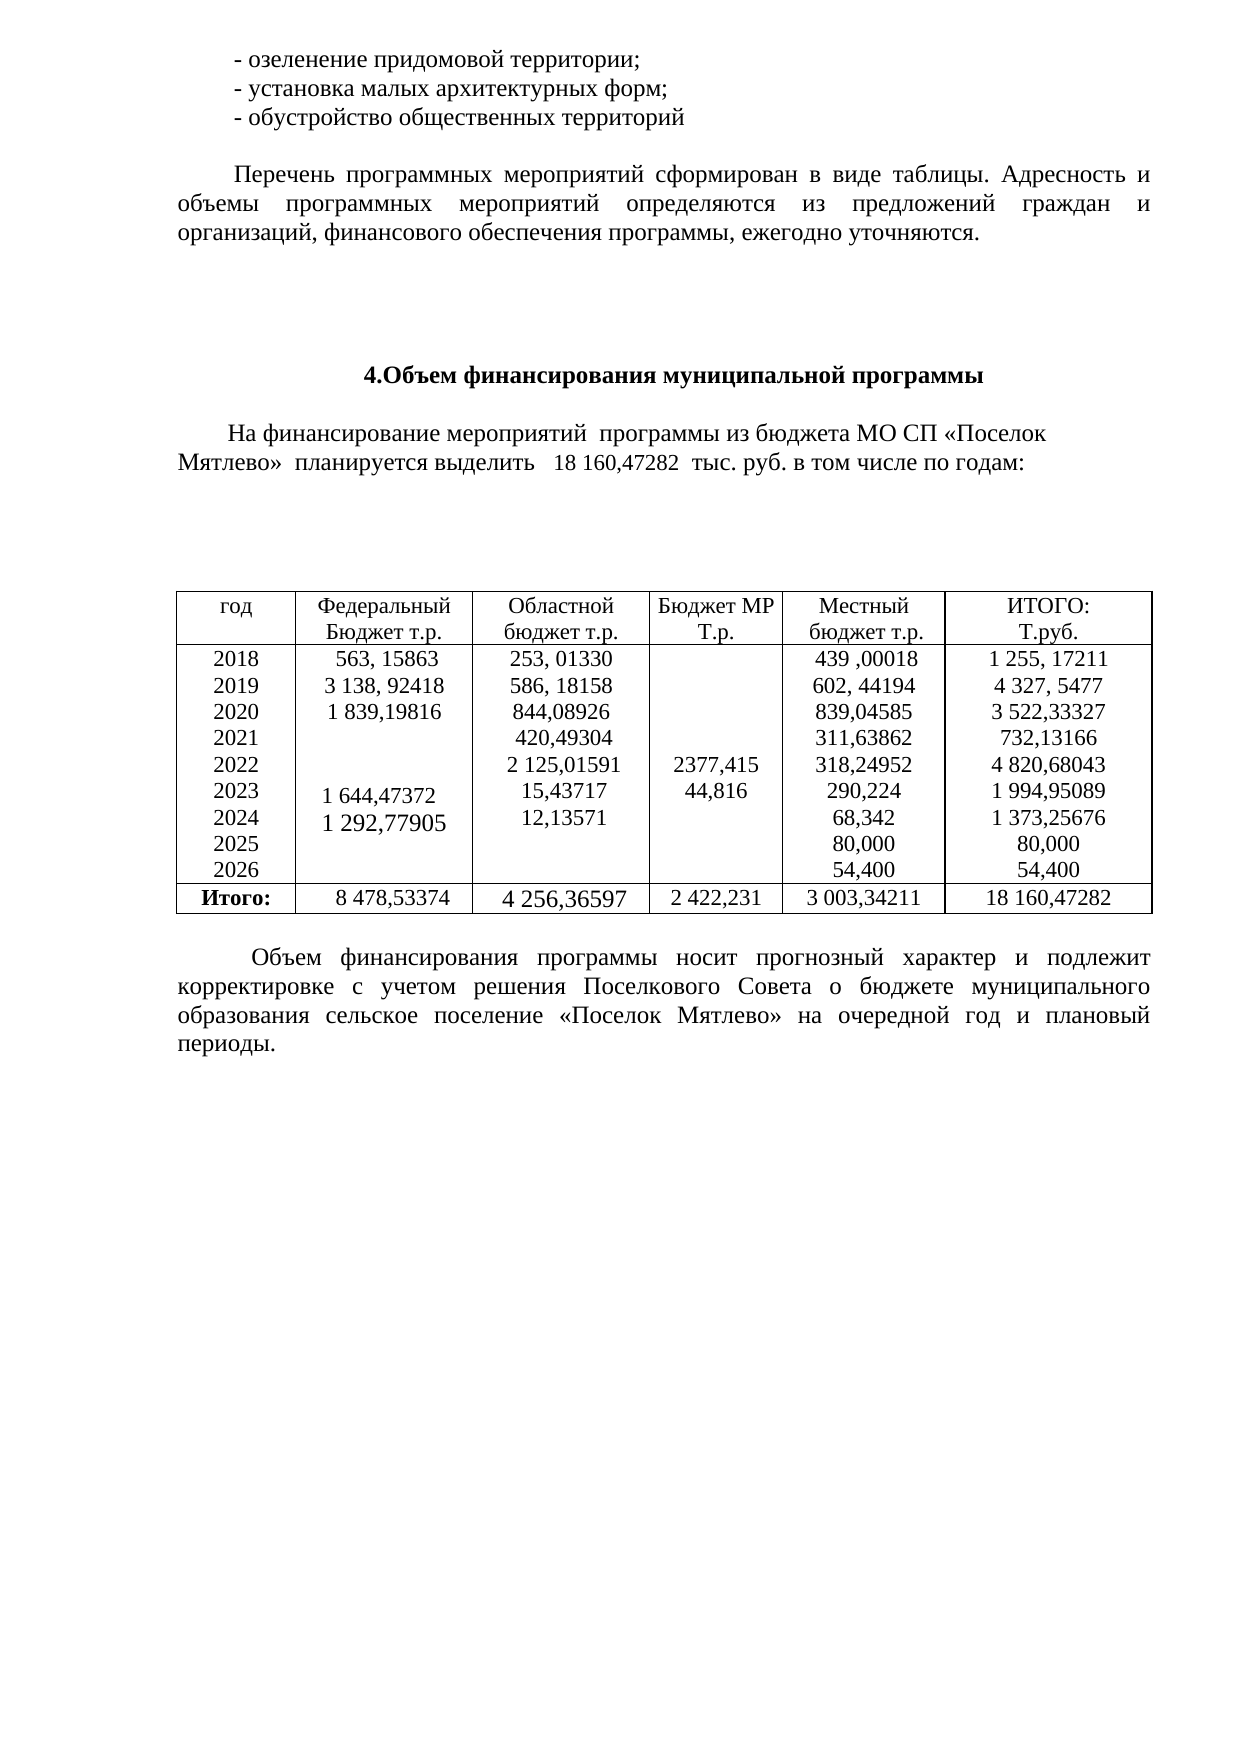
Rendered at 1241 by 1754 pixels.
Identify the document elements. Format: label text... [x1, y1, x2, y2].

text На финансирование мероприятий программы из бюджета МО СП «Поселок Мятлево» планируется выделить 18 160,47282 тыс. руб. в том числе по годам: [177, 418, 1152, 476]
table_cell 253, 01330 586, 18158 844,08926 420,49304 2 125,01591 15,43717 12,13571 [473, 645, 649, 883]
table_header год [177, 592, 295, 644]
table_cell 2 422,231 [650, 884, 782, 912]
table_header Местный бюджет т.р. [783, 592, 944, 644]
table_header Федеральный Бюджет т.р. [296, 592, 472, 644]
table_cell 563, 15863 3 138, 92418 1 839,19816 1 644,47372 1 292,77905 [296, 645, 472, 883]
text Перечень программных мероприятий сформирован в виде таблицы. Адресность и объемы программных мероприятий определяются из предложений граждан и организаций, финансового обеспечения программы, ежегодно уточняются. [177, 159, 1152, 246]
text 4.Объем финансирования муниципальной программы [196, 361, 1152, 389]
text Объем финансирования программы носит прогнозный характер и подлежит корректировке с учетом решения Поселкового Совета о бюджете муниципального образования сельское поселение «Поселок Мятлево» на очередной год и плановый периоды. [177, 942, 1152, 1057]
table_cell 8 478,53374 [296, 884, 472, 912]
table_header Бюджет МР Т.р. [650, 592, 782, 644]
text - обустройство общественных территорий [177, 102, 1152, 131]
table_cell 18 160,47282 [946, 884, 1151, 912]
text - установка малых архитектурных форм; [177, 73, 1152, 102]
table_cell 3 003,34211 [783, 884, 944, 912]
table_cell 439 ,00018 602, 44194 839,04585 311,63862 318,24952 290,224 68,342 80,000 54,400 [783, 645, 944, 883]
table_cell Итого: [177, 884, 295, 912]
table_cell 1 255, 17211 4 327, 5477 3 522,33327 732,13166 4 820,68043 1 994,95089 1 373,25676 80,000 54,400 [946, 645, 1151, 883]
table_header Областной бюджет т.р. [473, 592, 649, 644]
table_cell 2377,415 44,816 [650, 645, 782, 883]
table_header ИТОГО: Т.руб. [946, 592, 1151, 644]
text - озеленение придомовой территории; [177, 44, 1152, 73]
table_cell 2018 2019 2020 2021 2022 2023 2024 2025 2026 [177, 645, 295, 883]
table_cell 4 256,36597 [473, 884, 649, 912]
